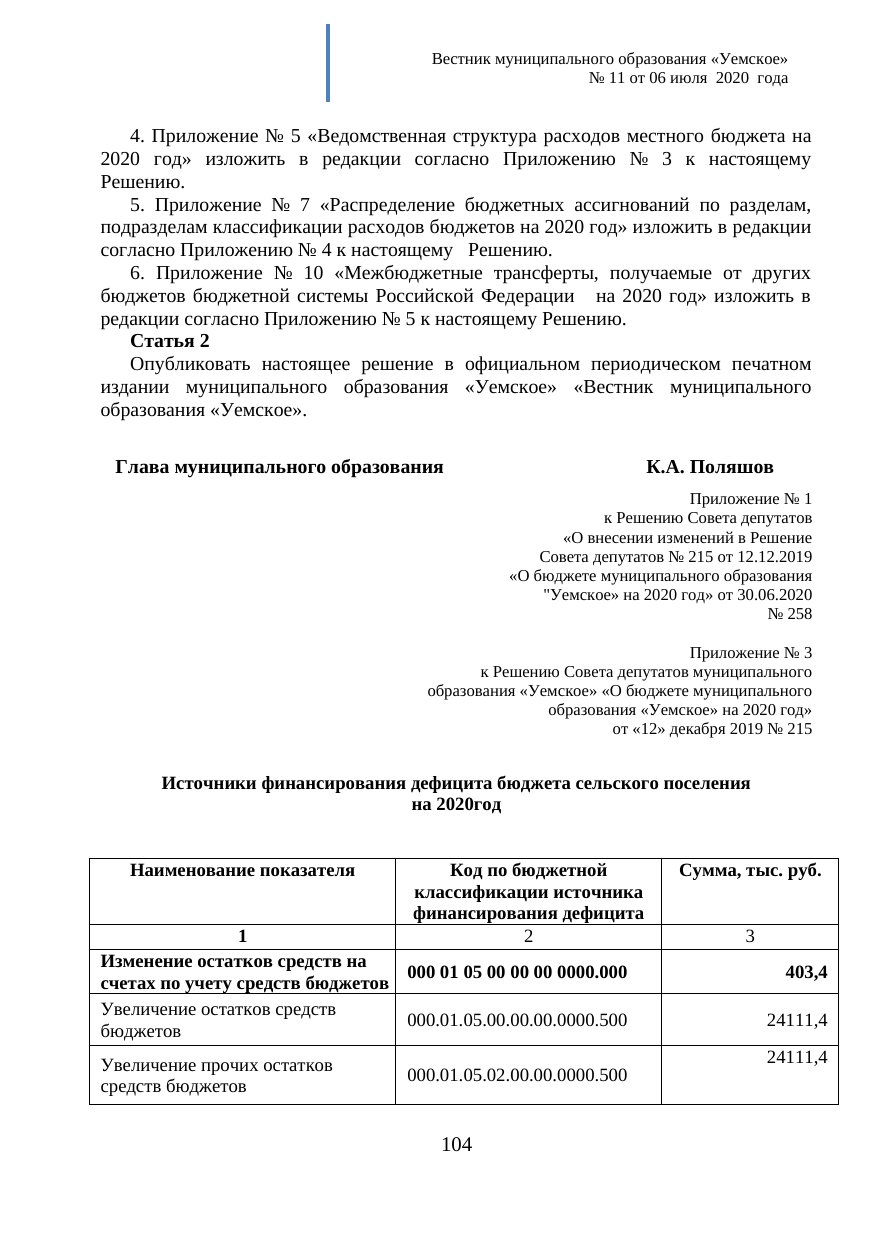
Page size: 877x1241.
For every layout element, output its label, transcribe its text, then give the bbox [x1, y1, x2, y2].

table_cell 24111,4 [662, 1046, 838, 1104]
text «О внесении изменений в Решение [100, 527, 812, 547]
text 4. Приложение № 5 «Ведомственная структура расходов местного бюджета на 2020 год» изложить в редакции согласно Приложению № 3 к настоящему Решению. [100, 124, 812, 193]
text к Решению Совета депутатов [100, 508, 812, 527]
table_cell 3 [662, 925, 838, 949]
table_cell 000.01.05.00.00.00.0000.500 [396, 994, 661, 1045]
table_cell 24111,4 [662, 994, 838, 1045]
table_cell 2 [396, 925, 661, 949]
text Источники финансирования дефицита бюджета сельского поселения на 2020год [100, 772, 812, 815]
table_cell Увеличение прочих остатков средств бюджетов [90, 1046, 395, 1104]
table_header Код по бюджетной классификации источника финансирования дефицита [396, 859, 661, 924]
text Глава муниципального образования К.А. Поляшов [115, 455, 812, 478]
table_header Наименование показателя [90, 859, 395, 924]
table_header Сумма, тыс. руб. [662, 859, 838, 924]
text образования «Уемское» на 2020 год» [100, 700, 812, 719]
text Опубликовать настоящее решение в официальном периодическом печатном издании муниципального образования «Уемское» «Вестник муниципального образования «Уемское». [100, 352, 812, 421]
table_cell Увеличение остатков средств бюджетов [90, 994, 395, 1045]
text Статья 2 [100, 329, 812, 352]
text 5. Приложение № 7 «Распределение бюджетных ассигнований по разделам, подразделам классификации расходов бюджетов на 2020 год» изложить в редакции согласно Приложению № 4 к настоящему Решению. [100, 193, 812, 261]
table_cell 403,4 [662, 950, 838, 993]
text Совета депутатов № 215 от 12.12.2019 [100, 547, 812, 566]
table_cell 000.01.05.02.00.00.0000.500 [396, 1046, 661, 1104]
text 6. Приложение № 10 «Межбюджетные трансферты, получаемые от других бюджетов бюджетной системы Российской Федерации на 2020 год» изложить в редакции согласно Приложению № 5 к настоящему Решению. [100, 261, 812, 329]
text Приложение № 3 [532, 642, 812, 662]
text Приложение № 1 [100, 489, 812, 508]
table_cell 1 [90, 925, 395, 949]
text "Уемское» на 2020 год» от 30.06.2020 № 258 [532, 585, 812, 623]
table_cell 000 01 05 00 00 00 0000.000 [396, 950, 661, 993]
text от «12» декабря 2019 № 215 [100, 719, 812, 738]
table_cell Изменение остатков средств на счетах по учету средств бюджетов [90, 950, 395, 993]
text образования «Уемское» «О бюджете муниципального [100, 681, 812, 700]
text «О бюджете муниципального образования [100, 566, 812, 585]
text к Решению Совета депутатов муниципального [100, 662, 812, 681]
